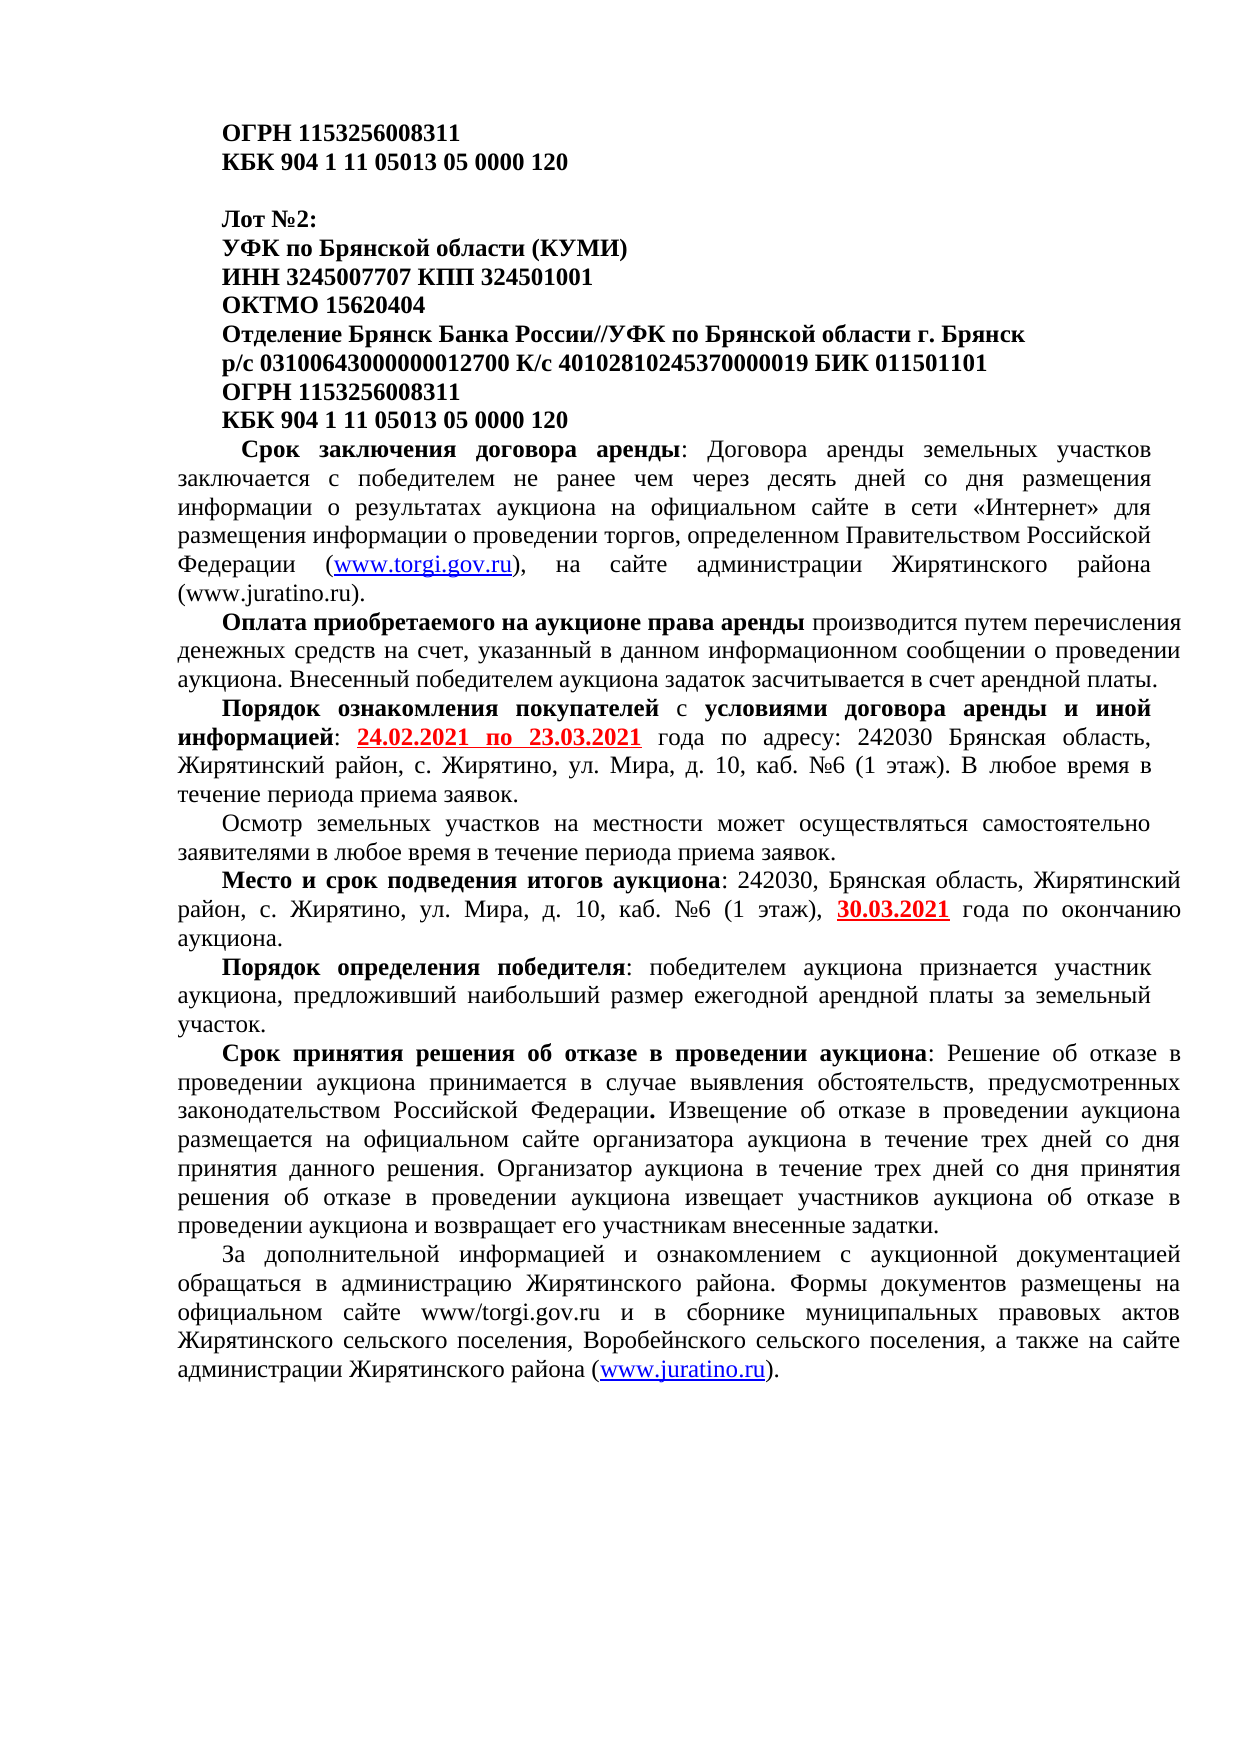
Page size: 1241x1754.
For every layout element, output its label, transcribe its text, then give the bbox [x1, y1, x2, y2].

text ОКТМО 15620404 [177, 291, 1152, 319]
text Осмотр земельных участков на местности может осуществляться самостоятельно заявителями в любое время в течение периода приема заявок. [177, 808, 1152, 866]
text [177, 319, 1152, 348]
text Место и срок подведения итогов аукциона: 242030, Брянская область, Жирятинский район, с. Жирятино, ул. Мира, д. 10, каб. №6 (1 этаж), 30.03.2021 года по окончанию аукциона. [177, 866, 1181, 952]
text Лот №2: [177, 204, 1181, 233]
text р/с 03100643000000012700 К/с 40102810245370000019 БИК 011501101 [177, 348, 1152, 377]
text Оплата приобретаемого на аукционе права аренды производится путем перечисления денежных средств на счет, указанный в данном информационном сообщении о проведении аукциона. Внесенный победителем аукциона задаток засчитывается в счет арендной платы. [177, 607, 1181, 693]
text Порядок определения победителя: победителем аукциона признается участник аукциона, предложивший наибольший размер ежегодной арендной платы за земельный участок. [177, 952, 1152, 1038]
text КБК 904 1 11 05013 05 0000 120 [177, 406, 1152, 434]
text ОГРН 1153256008311 [177, 377, 1152, 406]
text За дополнительной информацией и ознакомлением с аукционной документацией обращаться в администрацию Жирятинского района. Формы документов размещены на официальном сайте www/torgi.gov.ru и в сборнике муниципальных правовых актов Жирятинского сельского поселения, Воробейнского сельского поселения, а также на сайте администрации Жирятинского района (www.juratino.ru). [177, 1239, 1181, 1383]
text ИНН 3245007707 КПП 324501001 [177, 262, 1152, 291]
text УФК по Брянской области (КУМИ) [177, 233, 1152, 262]
text Срок заключения договора аренды: Договора аренды земельных участков заключается с победителем не ранее чем через десять дней со дня размещения информации о результатах аукциона на официальном сайте в сети «Интернет» для размещения информации о проведении торгов, определенном Правительством Российской Федерации (www.torgi.gov.ru), на сайте администрации Жирятинского района (www.juratino.ru). [177, 434, 1152, 607]
text КБК 904 1 11 05013 05 0000 120 [177, 147, 1152, 176]
text ОГРН 1153256008311 [177, 118, 1152, 147]
text Порядок ознакомления покупателей с условиями договора аренды и иной информацией: 24.02.2021 по 23.03.2021 года по адресу: 242030 Брянская область, Жирятинский район, с. Жирятино, ул. Мира, д. 10, каб. №6 (1 этаж). В любое время в течение периода приема заявок. [177, 693, 1152, 808]
text Срок принятия решения об отказе в проведении аукциона: Решение об отказе в проведении аукциона принимается в случае выявления обстоятельств, предусмотренных законодательством Российской Федерации. Извещение об отказе в проведении аукциона размещается на официальном сайте организатора аукциона в течение трех дней со дня принятия данного решения. Организатор аукциона в течение трех дней со дня принятия решения об отказе в проведении аукциона извещает участников аукциона об отказе в проведении аукциона и возвращает его участникам внесенные задатки. [177, 1038, 1181, 1239]
